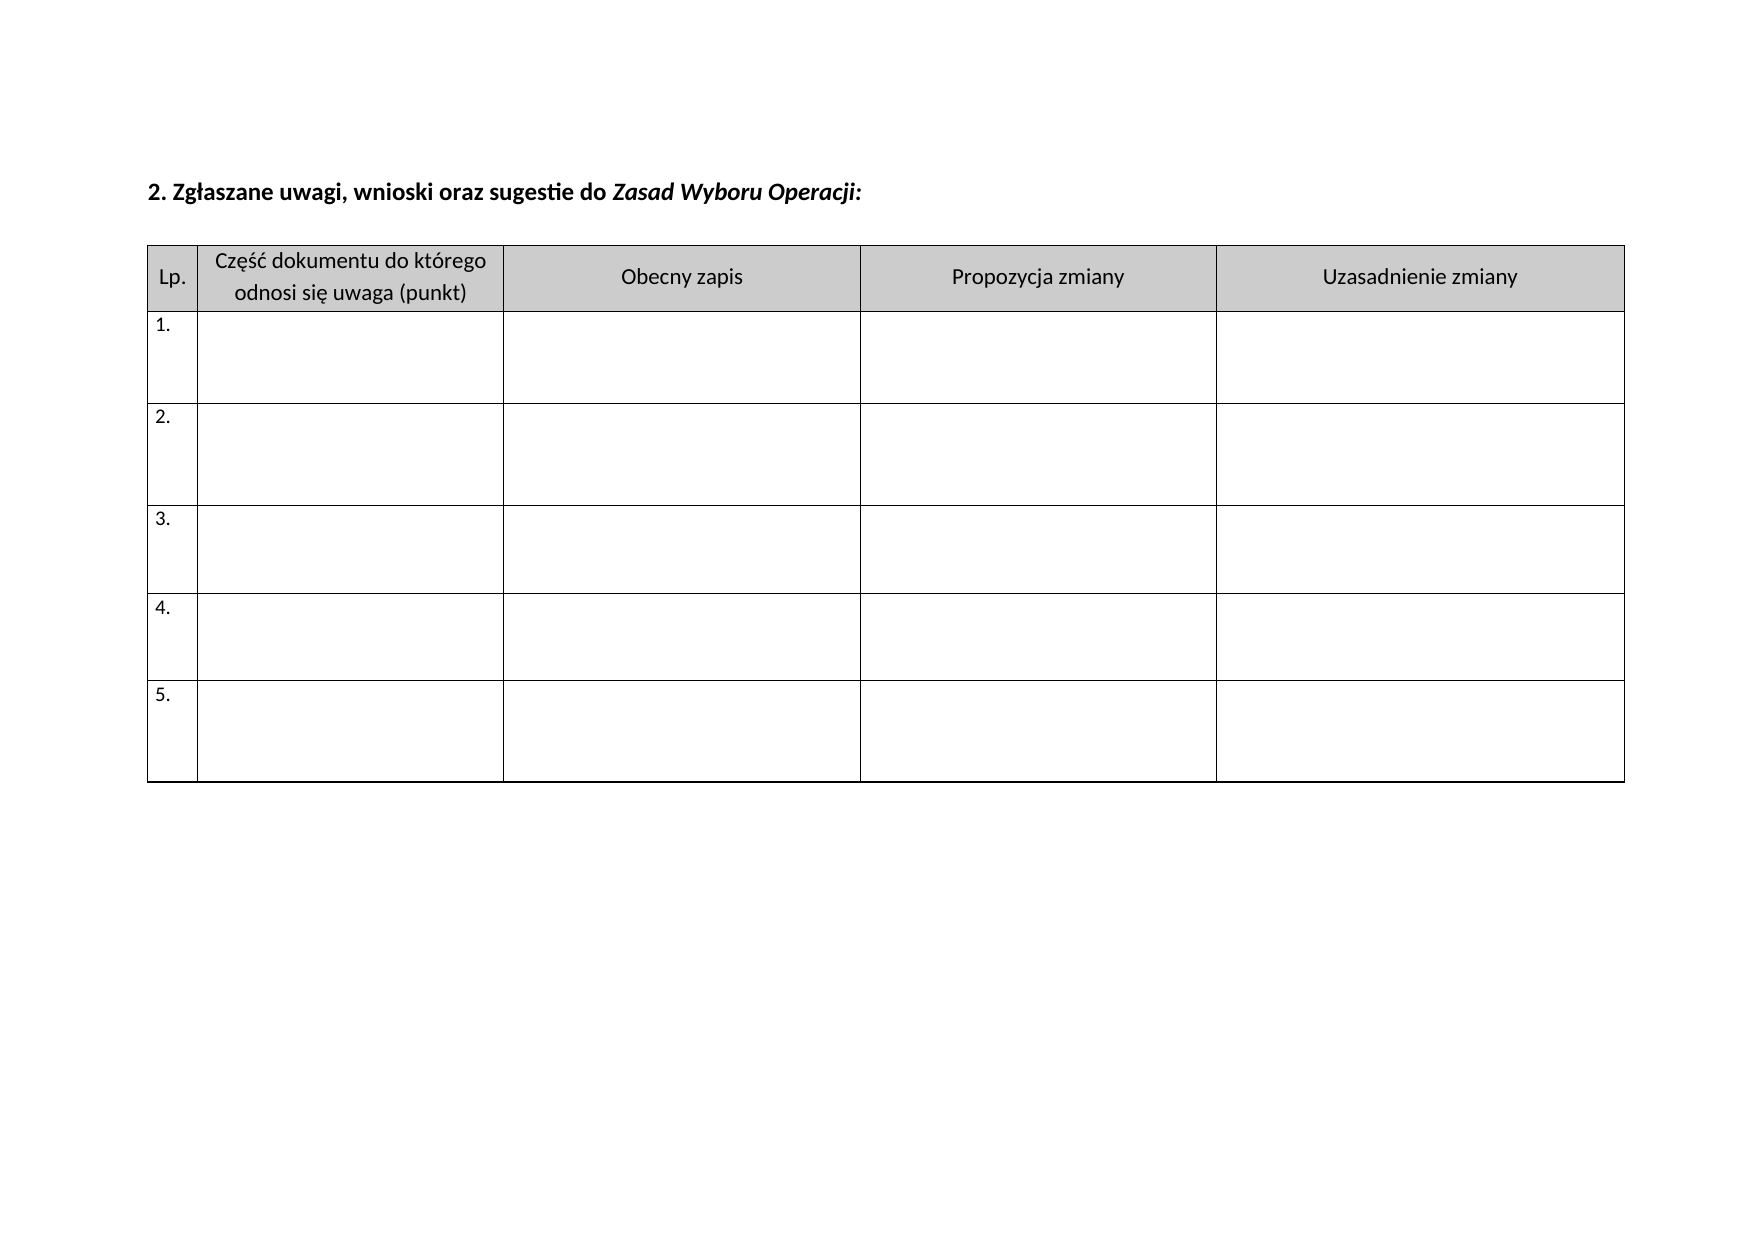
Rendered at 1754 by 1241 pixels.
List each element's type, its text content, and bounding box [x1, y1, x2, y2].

table_cell [861, 594, 1216, 680]
table_cell [198, 594, 503, 680]
table_cell [1217, 404, 1624, 504]
table_cell [504, 506, 860, 593]
table_cell [861, 681, 1216, 781]
table_cell [861, 404, 1216, 504]
table_cell [504, 404, 860, 504]
table_cell 2. [148, 404, 197, 504]
table_header Lp. [148, 246, 197, 311]
table_cell [504, 681, 860, 781]
text 2. Zgłaszane uwagi, wnioski oraz sugestie do Zasad Wyboru Operacji: [148, 176, 1606, 207]
table_cell 3. [148, 506, 197, 593]
table_cell [861, 312, 1216, 402]
table_header Uzasadnienie zmiany [1217, 246, 1624, 311]
table_cell 4. [148, 594, 197, 680]
table_cell [1217, 594, 1624, 680]
table_cell [198, 681, 503, 781]
table_header Propozycja zmiany [861, 246, 1216, 311]
table_header Część dokumentu do którego odnosi się uwaga (punkt) [198, 246, 503, 311]
table_cell [198, 506, 503, 593]
table_cell [1217, 681, 1624, 781]
table_cell [1217, 312, 1624, 402]
table_header Obecny zapis [504, 246, 860, 311]
table_cell [861, 506, 1216, 593]
table_cell [1217, 506, 1624, 593]
table_cell [198, 404, 503, 504]
table_cell 5. [148, 681, 197, 781]
table_cell 1. [148, 312, 197, 402]
table_cell [504, 312, 860, 402]
table_cell [198, 312, 503, 402]
table_cell [504, 594, 860, 680]
